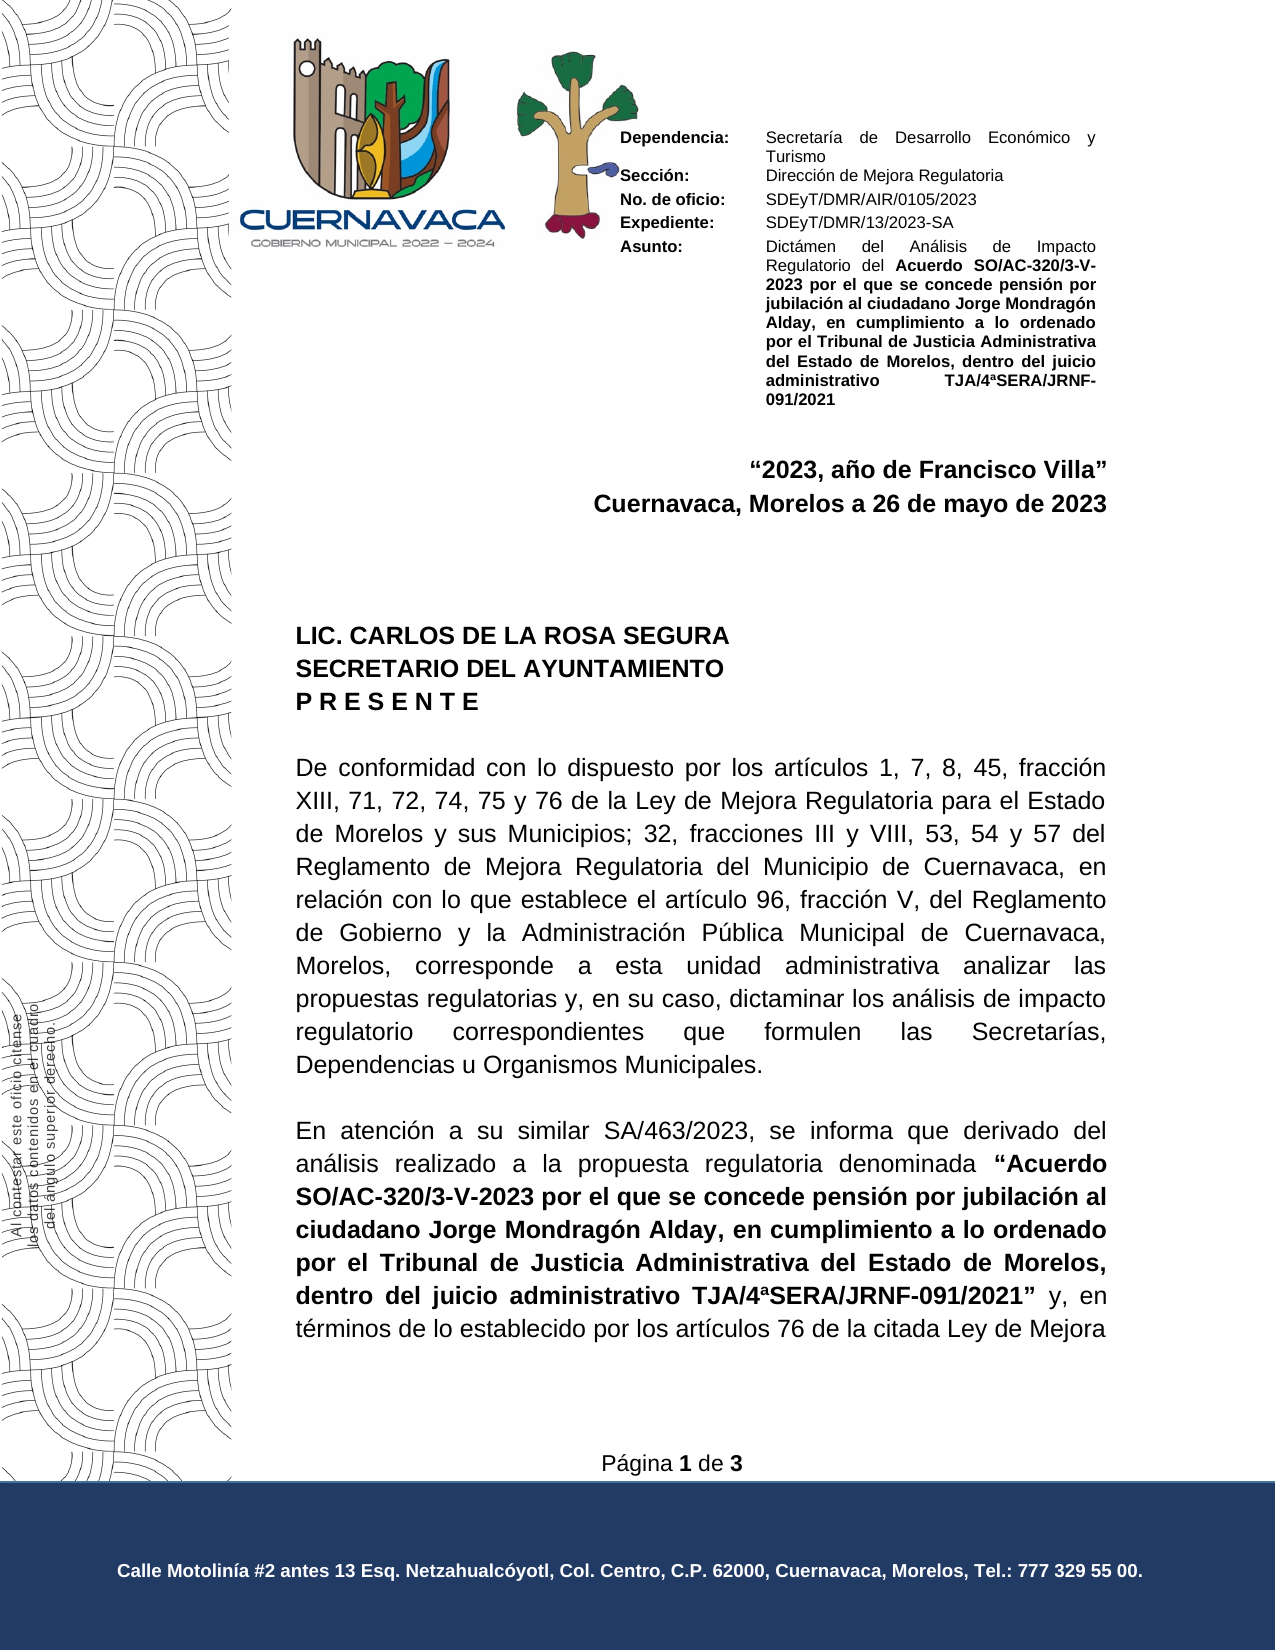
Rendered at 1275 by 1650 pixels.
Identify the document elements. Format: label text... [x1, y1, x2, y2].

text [295, 1116, 1107, 1343]
table_cell SDEyT/DMR/13/2023-SA [754, 213, 1107, 236]
picture [1, 0, 649, 1481]
table_cell Dictámen del Análisis de Impacto Regulatorio del Acuerdo SO/AC-320/3-V-2023 por el que se concede pensión por jubilación al ciudadano Jorge Mondragón Alday, en cumplimiento a lo ordenado por el Tribunal de Justicia Administrativa del Estado de Morelos, dentro del juicio administrativo TJA/4ªSERA/JRNF-091/2021 [754, 236, 1107, 409]
text “2023, año de Francisco Villa” [236, 456, 1107, 484]
table_cell Sección: [609, 166, 754, 189]
table_cell No. de oficio: [609, 190, 754, 213]
table_header Secretaría de Desarrollo Económico y Turismo [754, 128, 1107, 166]
table_cell Dirección de Mejora Regulatoria [754, 166, 1107, 189]
text SECRETARIO DEL AYUNTAMIENTO [295, 654, 783, 682]
text LIC. CARLOS DE LA ROSA SEGURA [295, 621, 783, 649]
table_header Dependencia: [609, 128, 754, 166]
table_cell SDEyT/DMR/AIR/0105/2023 [754, 190, 1107, 213]
table_cell Expediente: [609, 213, 754, 236]
text Cuernavaca, Morelos a 26 de mayo de 2023 [295, 488, 1107, 517]
table_cell Asunto: [609, 236, 754, 409]
text De conformidad con lo dispuesto por los artículos 1, 7, 8, 45, fracción XIII, 71, 72, 74, 75 y 76 de la Ley de Mejora Regulatoria para el Estado de Morelos y sus Municipios; 32, fracciones III y VIII, 53, 54 y 57 del Reglamento de Mejora Regulatoria del Municipio de Cuernavaca, en relación con lo que establece el artículo 96, fracción V, del Reglamento de Gobierno y la Administración Pública Municipal de Cuernavaca, Morelos, corresponde a esta unidad administrativa analizar las propuestas regulatorias y, en su caso, dictaminar los análisis de impacto regulatorio correspondientes que formulen las Secretarías, Dependencias u Organismos Municipales. [295, 753, 1107, 1079]
text P R E S E N T E [295, 687, 783, 715]
